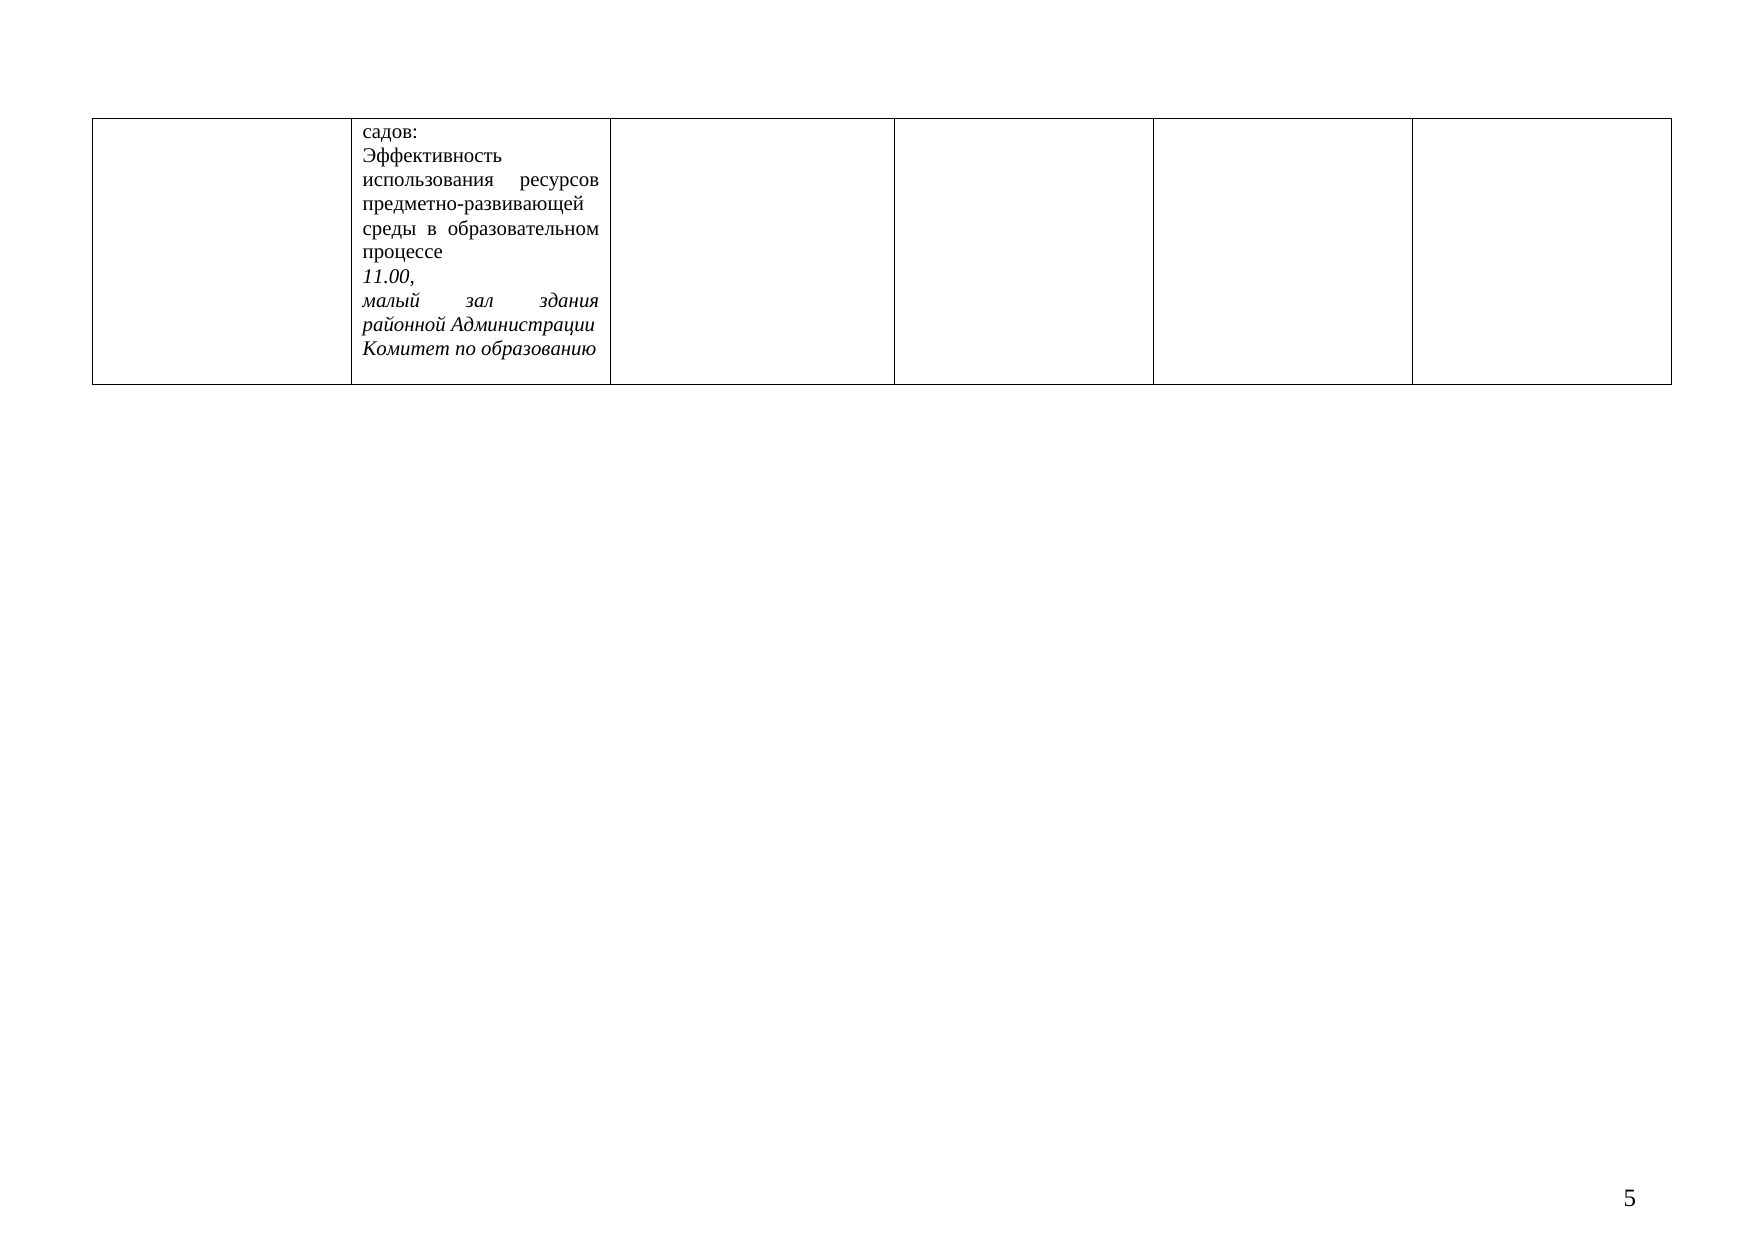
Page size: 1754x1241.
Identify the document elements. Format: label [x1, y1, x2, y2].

table_cell [1154, 119, 1412, 384]
table_cell [895, 119, 1153, 384]
table_cell [611, 119, 894, 384]
table_cell [352, 119, 610, 384]
table_cell [93, 119, 351, 384]
table_cell [1413, 119, 1671, 384]
